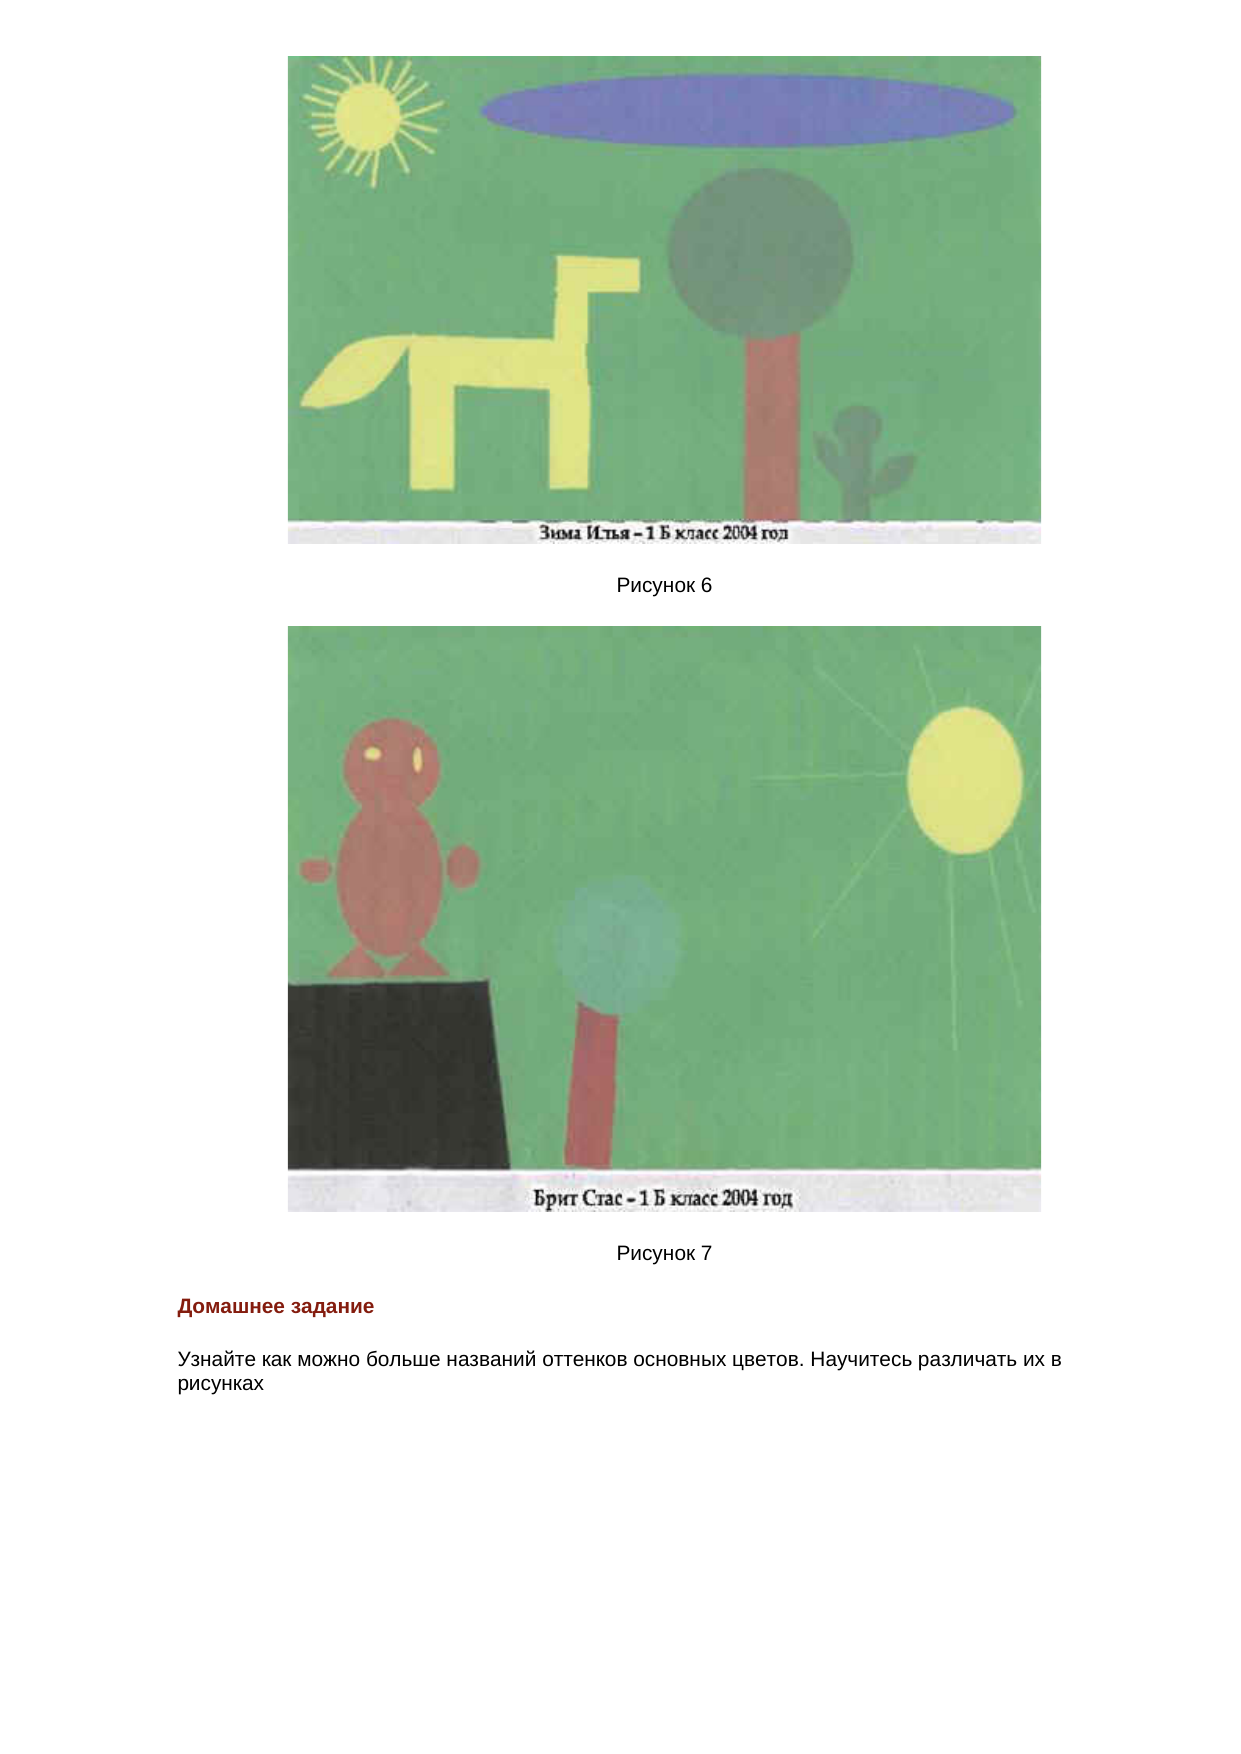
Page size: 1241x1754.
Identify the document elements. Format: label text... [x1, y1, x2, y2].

text Рисунок 7 [177, 1241, 1152, 1265]
text Рисунок 6 [177, 573, 1152, 597]
text Узнайте как можно больше названий оттенков основных цветов. Научитесь различать их в рисунках [177, 1347, 1152, 1395]
subtitle Домашнее задание [177, 1294, 1152, 1318]
picture [287, 56, 1042, 544]
picture [287, 626, 1042, 1212]
